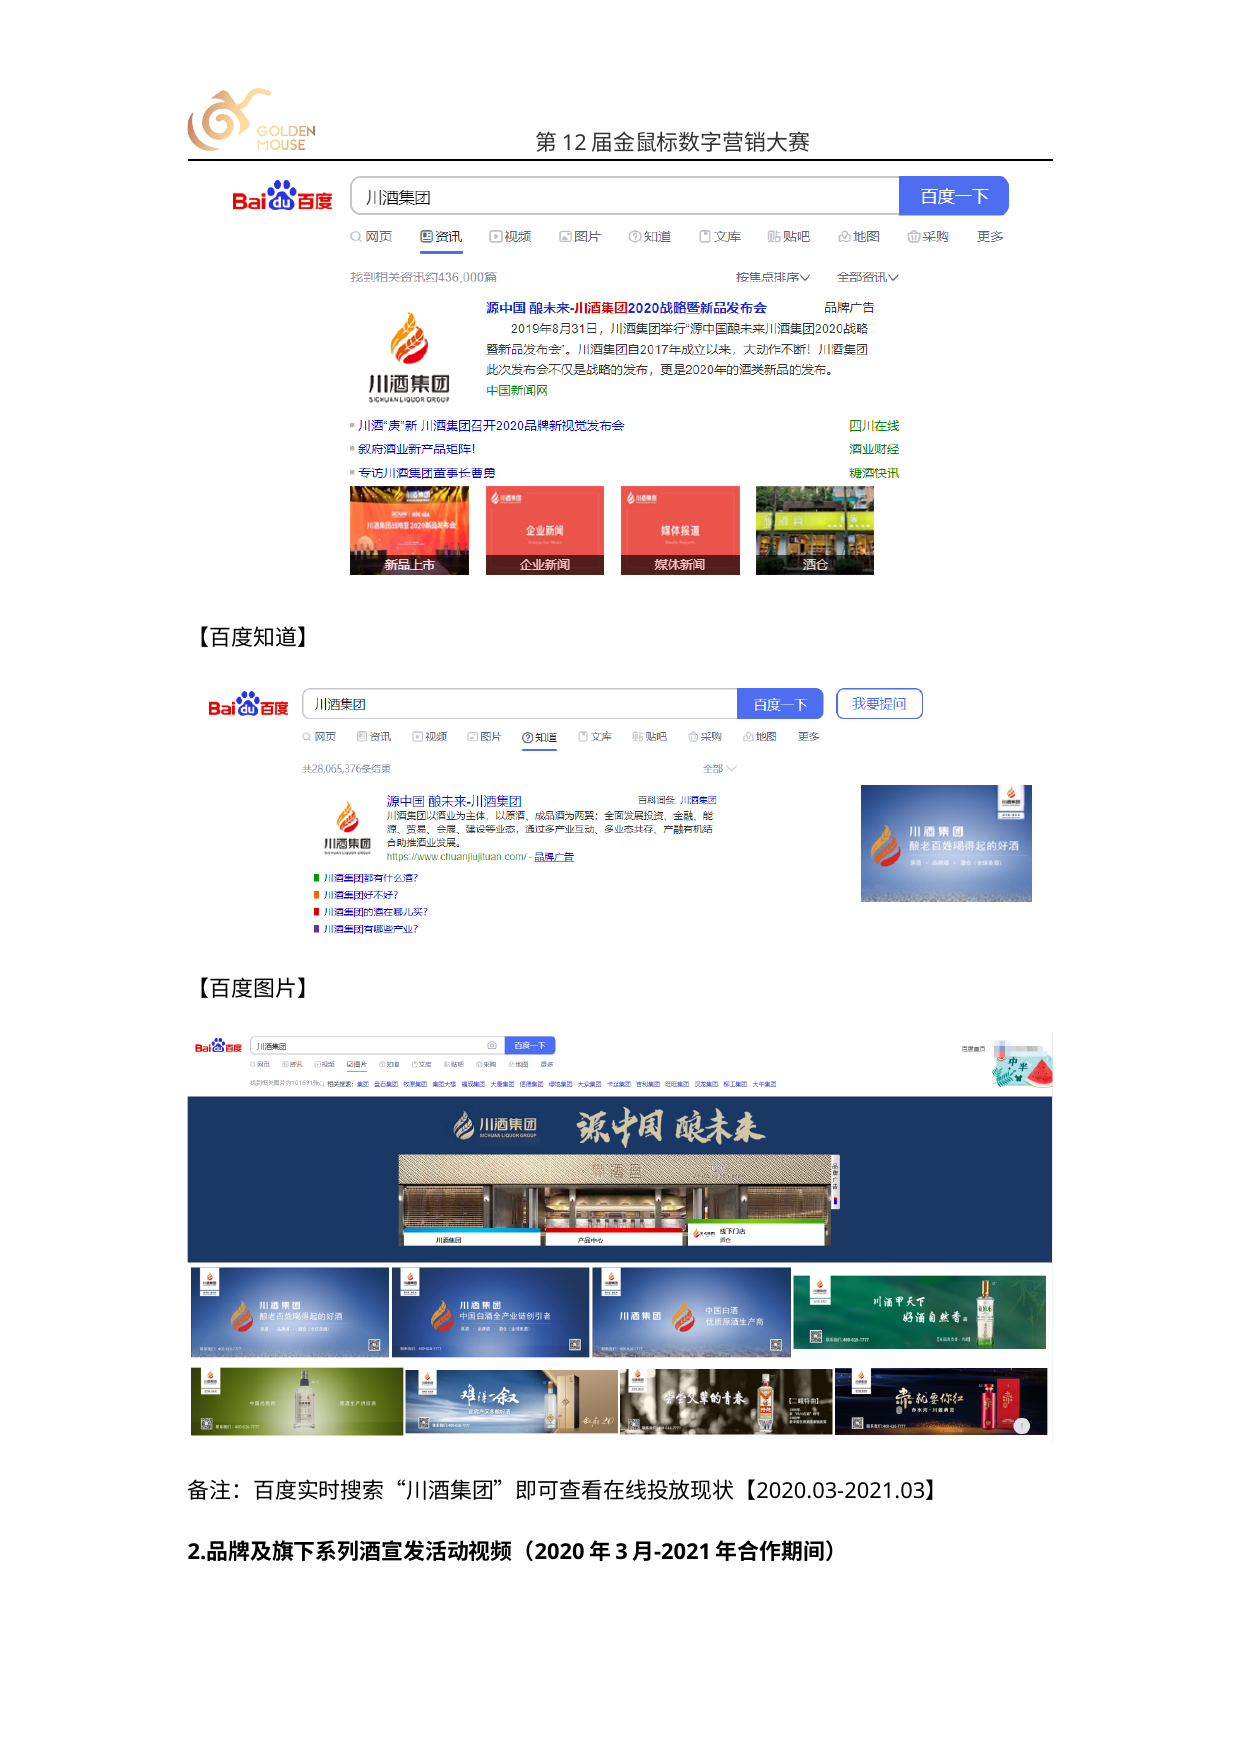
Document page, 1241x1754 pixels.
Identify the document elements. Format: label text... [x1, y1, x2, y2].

picture [227, 167, 1013, 591]
picture [200, 680, 1040, 942]
text 【百度知道】 [187, 620, 1053, 651]
text 【百度图片】 [187, 971, 1053, 1002]
text 备注：百度实时搜索“川酒集团”即可查看在线投放现状【2020.03-2021.03】 [187, 1473, 1053, 1505]
picture [187, 88, 315, 151]
text 2.品牌及旗下系列酒宣发活动视频（2020年3月-2021年合作期间） [187, 1534, 1053, 1566]
picture [187, 1031, 1053, 1444]
